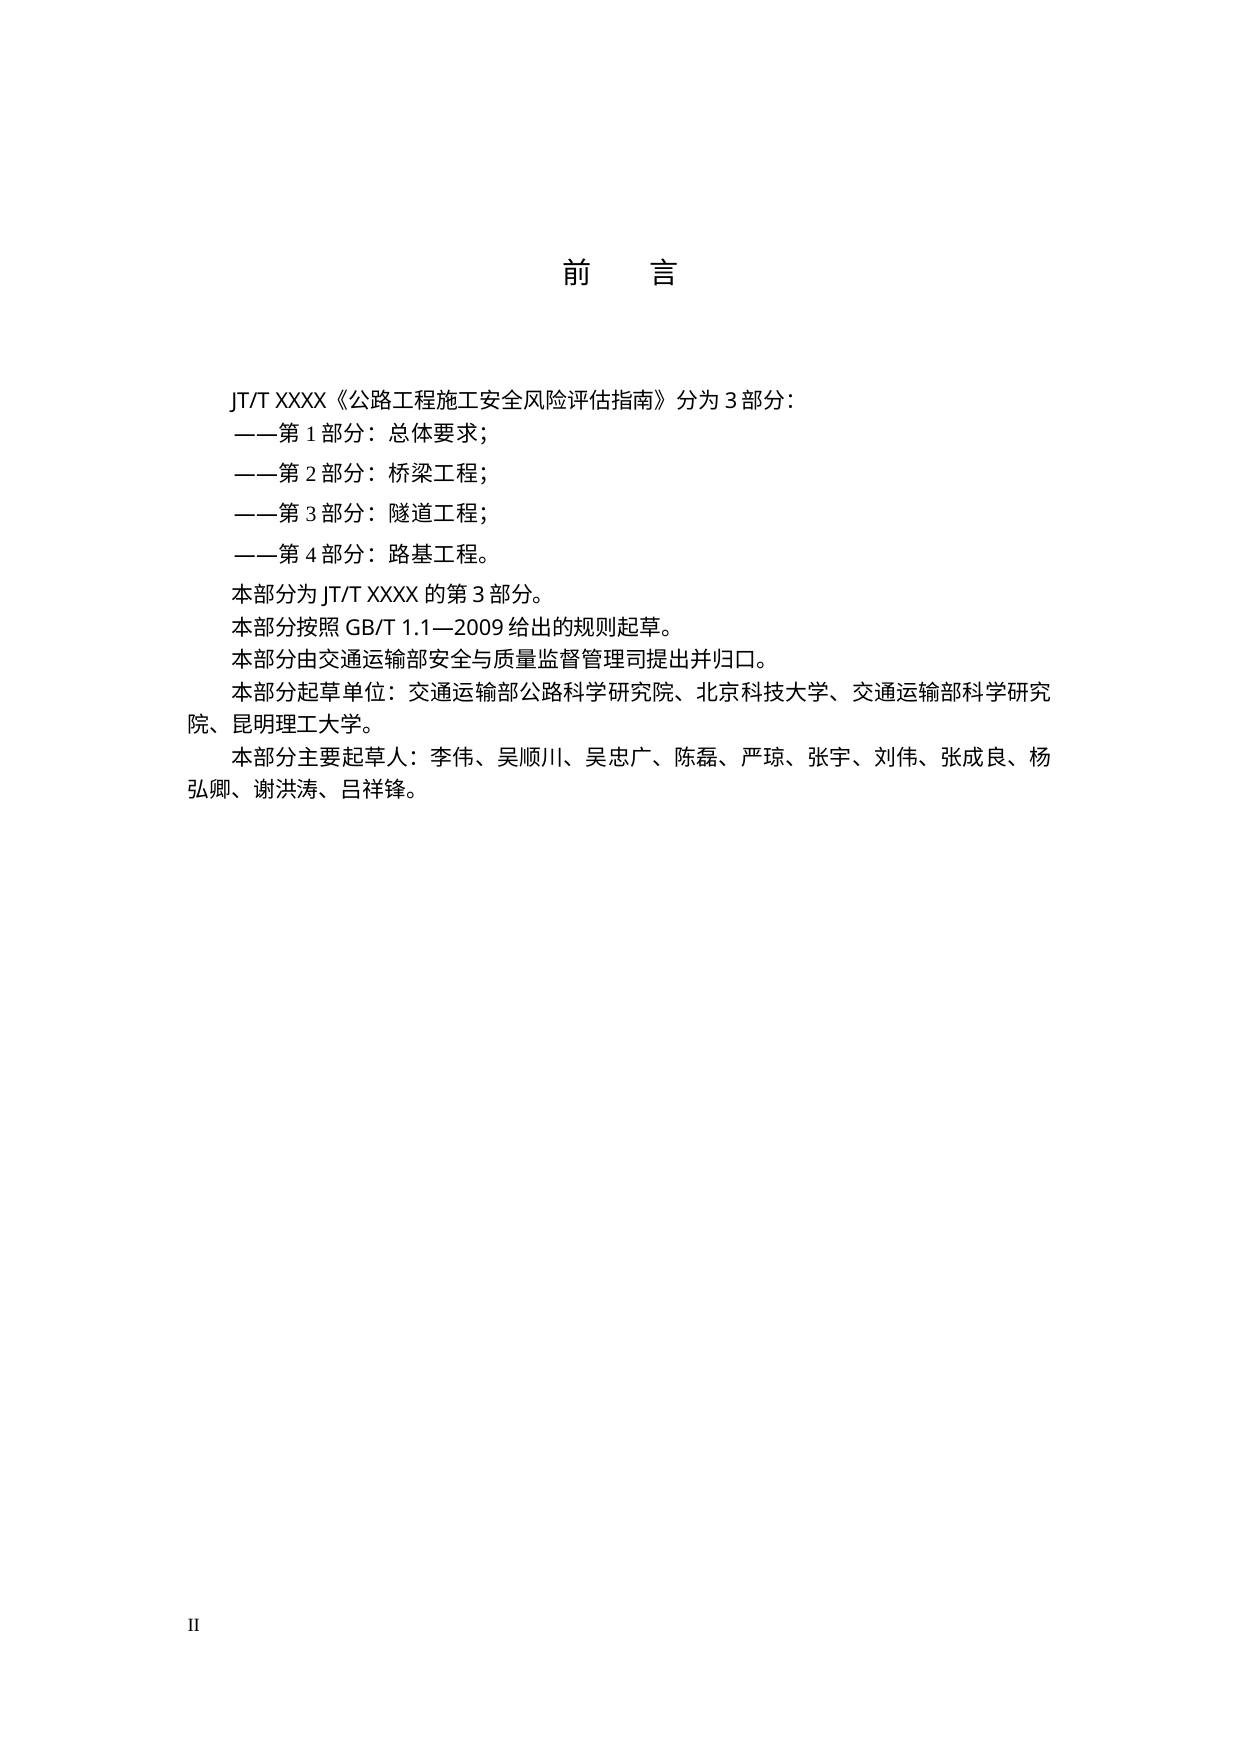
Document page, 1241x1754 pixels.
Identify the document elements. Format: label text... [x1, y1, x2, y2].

text ——第4部分：路基工程。 [187, 536, 1053, 569]
text ——第1部分：总体要求； [187, 415, 1053, 448]
text 本部分由交通运输部安全与质量监督管理司提出并归口。 [187, 642, 1053, 674]
text ——第3部分：隧道工程； [187, 496, 1053, 528]
text 本部分为JT/T XXXX 的第3部分。 [187, 577, 1053, 609]
text JT/T XXXX《公路工程施工安全风险评估指南》分为3部分： [187, 383, 1053, 415]
text 本部分主要起草人：李伟、吴顺川、吴忠广、陈磊、严琼、张宇、刘伟、张成良、杨弘卿、谢洪涛、吕祥锋。 [187, 739, 1053, 804]
text 本部分按照GB/T 1.1—2009给出的规则起草。 [187, 609, 1053, 642]
text ——第2部分：桥梁工程； [187, 456, 1053, 488]
text 前 言 [187, 238, 1053, 303]
text 本部分起草单位：交通运输部公路科学研究院、北京科技大学、交通运输部科学研究院、昆明理工大学。 [187, 674, 1053, 739]
